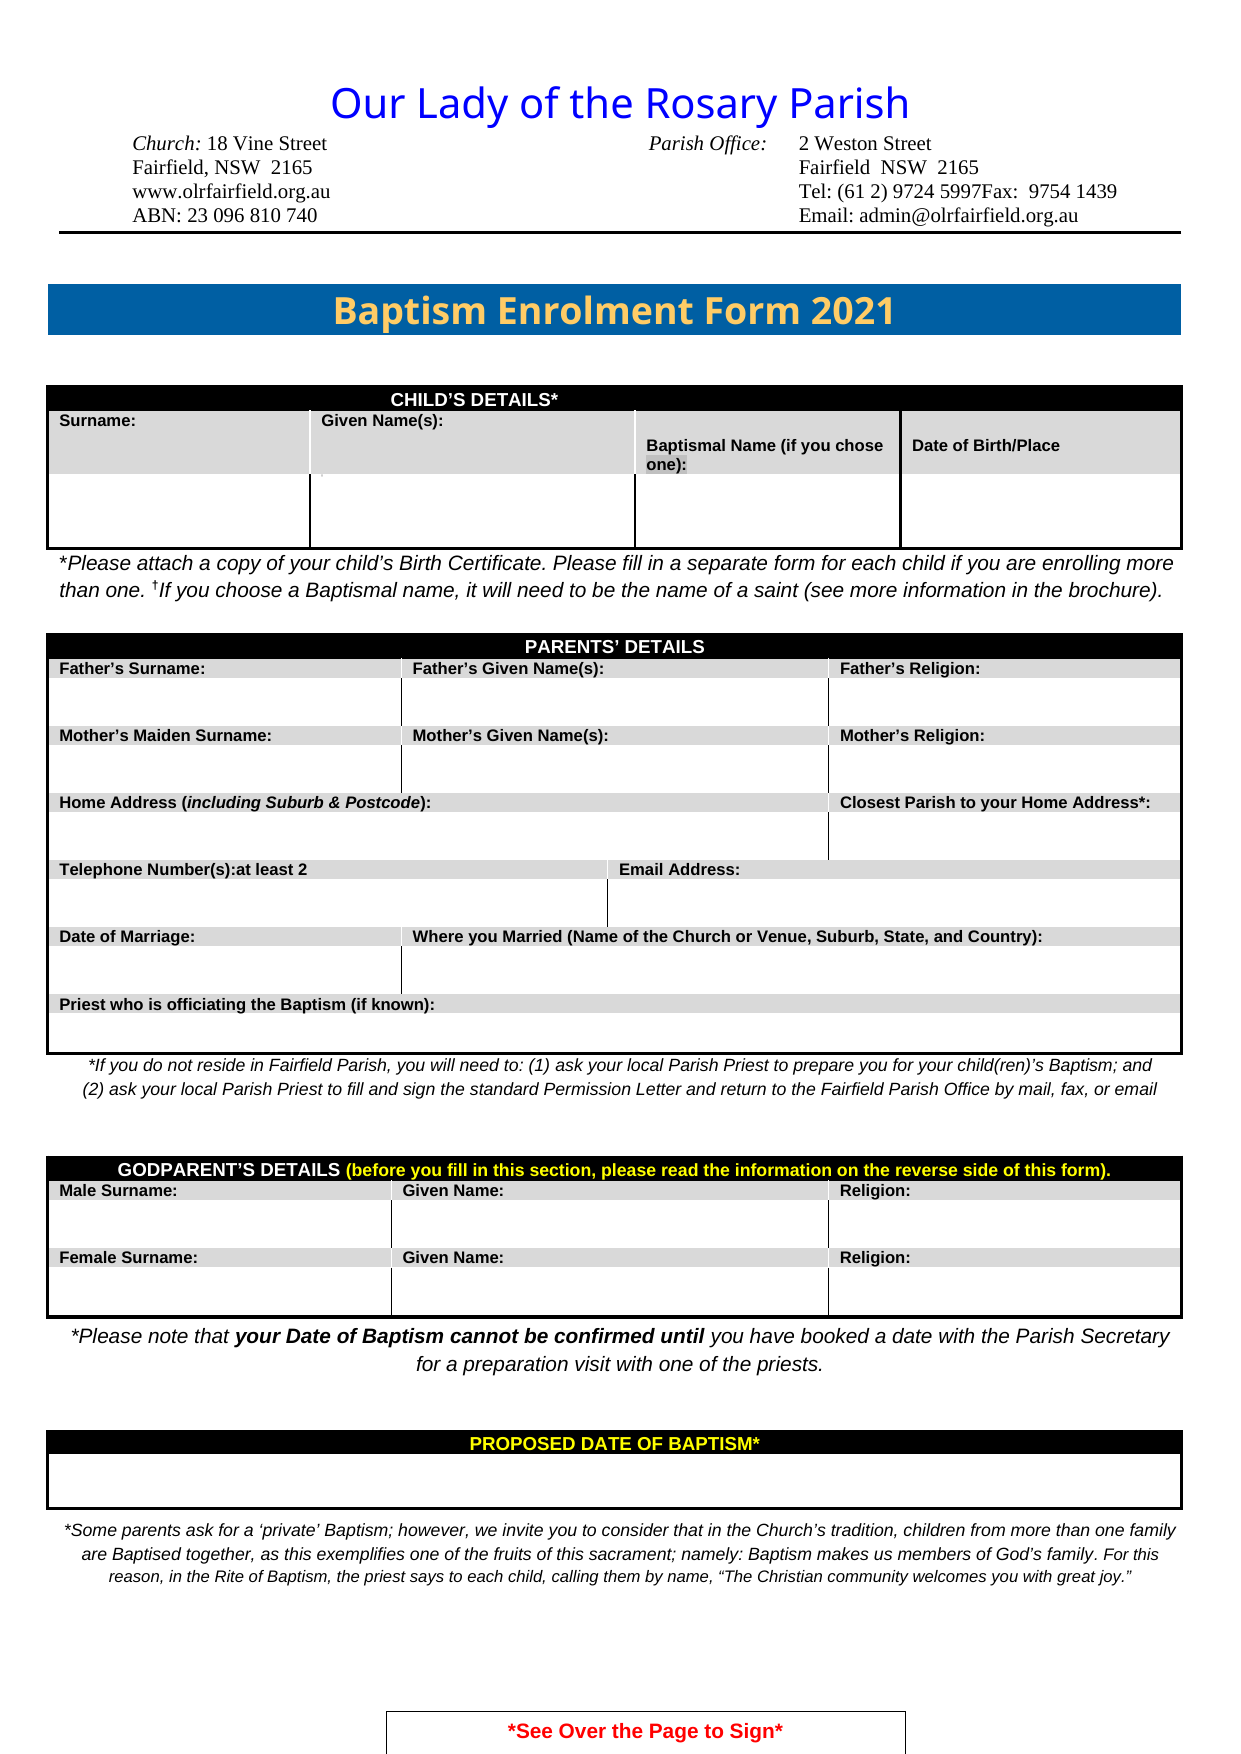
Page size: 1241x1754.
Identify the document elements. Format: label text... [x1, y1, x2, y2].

table_header CHILD’S DETAILS* [49, 389, 899, 410]
table_cell [402, 745, 828, 793]
table_cell [608, 879, 1180, 927]
table_cell Mother’s Given Name(s): [402, 726, 828, 745]
table_cell [49, 1014, 1180, 1052]
table_cell Given Name(s): [311, 411, 634, 474]
table_cell [902, 474, 1180, 547]
table_cell [402, 946, 1180, 994]
table_cell Date of Birth/Place [902, 411, 1180, 474]
table_cell [392, 1200, 828, 1248]
table_cell [49, 474, 309, 547]
table_cell [829, 678, 1180, 726]
table_header Baptism Enrolment Form 2021 [48, 284, 1181, 335]
table_cell Email Address: [608, 860, 1180, 879]
table_cell Telephone Number(s):at least 2 [49, 860, 607, 879]
table_cell [829, 1200, 1180, 1248]
table_cell Religion: [829, 1248, 1180, 1267]
table_cell Given Name: [392, 1248, 828, 1267]
table_cell Father’s Given Name(s): [402, 659, 828, 678]
table_cell Given Name: [392, 1181, 828, 1200]
table_cell [829, 745, 1180, 793]
table_cell Date of Marriage: [49, 927, 401, 946]
table_cell Father’s Religion: [829, 659, 1180, 678]
table_header GODPARENT’S DETAILS (before you fill in this section, please read the information on the reverse side of this form). [49, 1159, 1180, 1180]
table_cell [[ [311, 474, 634, 547]
table_cell Home Address (including Suburb & Postcode): [49, 793, 828, 812]
table_cell [829, 1268, 1180, 1315]
table_cell [49, 946, 401, 994]
table_cell [49, 1455, 1180, 1507]
table_cell Religion: [829, 1181, 1180, 1200]
text *Please note that your Date of Baptism cannot be confirmed until you have booked a date with the Parish Secretary for a preparation visit with one of the priests. [59, 1324, 1181, 1375]
table_header PARENTS’ DETAILS [49, 636, 1180, 658]
text *If you do not reside in Fairfield Parish, you will need to: (1) ask your local Parish Priest to prepare you for your child(ren)’s Baptism; and (2) ask your local Parish Priest to fill and sign the standard Permission Letter and return to the Fairfield Parish Office by mail, fax, or email [59, 1055, 1181, 1099]
table_cell Surname: [49, 411, 309, 474]
table_cell [636, 474, 899, 547]
table_cell [49, 879, 607, 927]
table_cell Baptismal Name (if you chose one): [636, 411, 899, 474]
table_cell Mother’s Religion: [829, 726, 1180, 745]
table_cell [49, 812, 828, 860]
table_header PROPOSED DATE OF BAPTISM* [49, 1433, 1180, 1454]
table_cell [49, 1268, 391, 1315]
table_cell Closest Parish to your Home Address*: [829, 793, 1180, 812]
text *Some parents ask for a ‘private’ Baptism; however, we invite you to consider that in the Church’s tradition, children from more than one family are Baptised together, as this exemplifies one of the fruits of this sacrament; namely: Baptism makes us members of God’s family. For this reason, in the Rite of Baptism, the priest says to each child, calling them by name, “The Christian community welcomes you with great joy.” [59, 1520, 1181, 1586]
table_cell Priest who is officiating the Baptism (if known): [49, 994, 1180, 1013]
table_cell [829, 812, 1180, 860]
table_cell [49, 678, 401, 726]
table_cell [392, 1268, 828, 1315]
table_cell Mother’s Maiden Surname: [49, 726, 401, 745]
table_cell Where you Married (Name of the Church or Venue, Suburb, State, and Country): [402, 927, 1180, 946]
table_cell [49, 745, 401, 793]
table_header [902, 389, 1180, 410]
table_cell Father’s Surname: [49, 659, 401, 678]
table_cell Male Surname: [49, 1181, 391, 1200]
table_cell Female Surname: [49, 1248, 391, 1267]
table_cell [402, 678, 828, 726]
text *Please attach a copy of your child’s Birth Certificate. Please fill in a separate form for each child if you are enrolling more than one. †If you choose a Baptismal name, it will need to be the name of a saint (see more information in the brochure). [59, 550, 1181, 602]
table_cell [49, 1200, 391, 1248]
